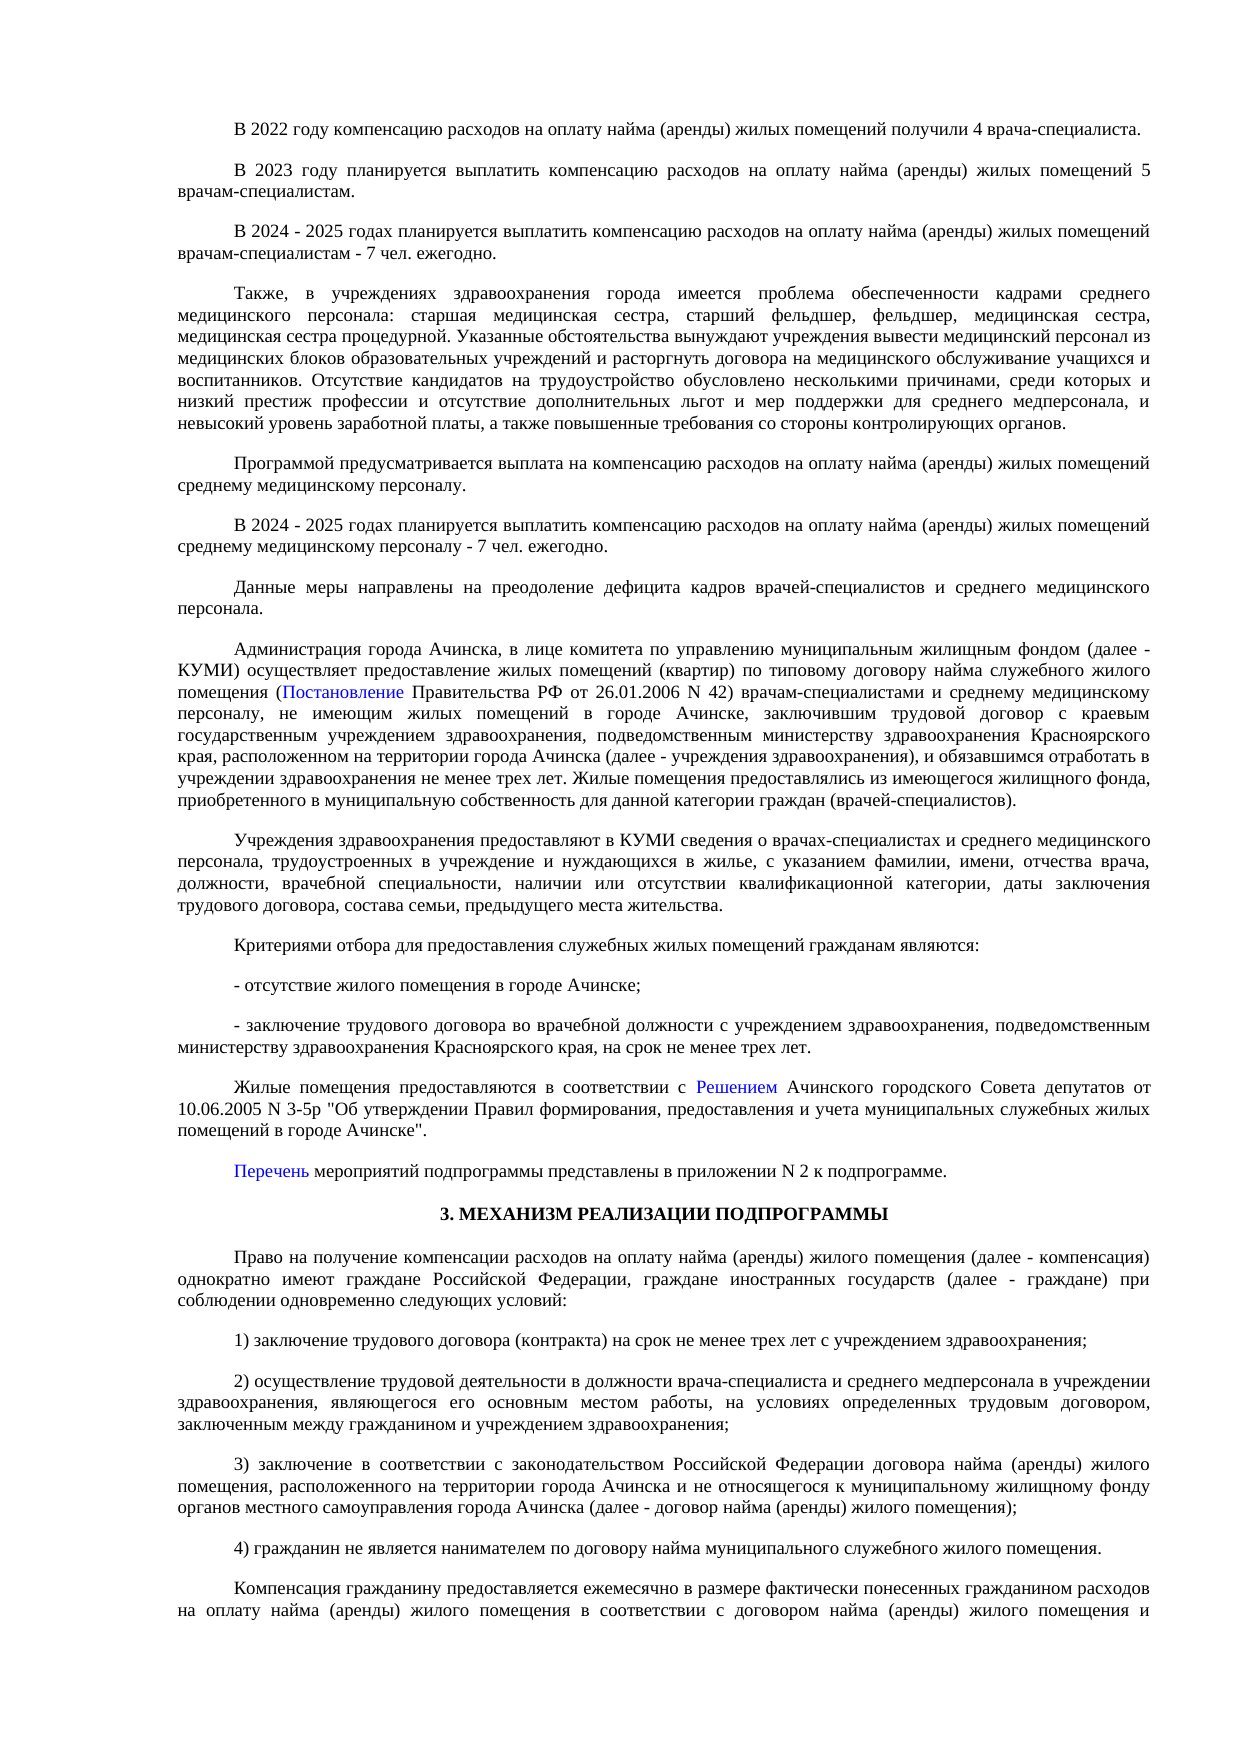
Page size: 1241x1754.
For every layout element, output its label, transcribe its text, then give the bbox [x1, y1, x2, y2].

text - отсутствие жилого помещения в городе Ачинске; [177, 974, 1152, 996]
text - заключение трудового договора во врачебной должности с учреждением здравоохранения, подведомственным министерству здравоохранения Красноярского края, на срок не менее трех лет. [177, 1014, 1152, 1057]
text Критериями отбора для предоставления служебных жилых помещений гражданам являются: [177, 934, 1152, 955]
text В 2024 - 2025 годах планируется выплатить компенсацию расходов на оплату найма (аренды) жилых помещений врачам-специалистам - 7 чел. ежегодно. [177, 220, 1152, 263]
text В 2023 году планируется выплатить компенсацию расходов на оплату найма (аренды) жилых помещений 5 врачам-специалистам. [177, 158, 1152, 202]
text Администрация города Ачинска, в лице комитета по управлению муниципальным жилищным фондом (далее - КУМИ) осуществляет предоставление жилых помещений (квартир) по типовому договору найма служебного жилого помещения (Постановление Правительства РФ от 26.01.2006 N 42) врачам-специалистами и среднему медицинскому персоналу, не имеющим жилых помещений в городе Ачинске, заключившим трудовой договор с краевым государственным учреждением здравоохранения, подведомственным министерству здравоохранения Красноярского края, расположенном на территории города Ачинска (далее - учреждения здравоохранения), и обязавшимся отработать в учреждении здравоохранения не менее трех лет. Жилые помещения предоставлялись из имеющегося жилищного фонда, приобретенного в муниципальную собственность для данной категории граждан (врачей-специалистов). [177, 637, 1152, 810]
text 3) заключение в соответствии с законодательством Российской Федерации договора найма (аренды) жилого помещения, расположенного на территории города Ачинска и не относящегося к муниципальному жилищному фонду органов местного самоуправления города Ачинска (далее - договор найма (аренды) жилого помещения); [177, 1453, 1152, 1518]
title 3. МЕХАНИЗМ РЕАЛИЗАЦИИ ПОДПРОГРАММЫ [177, 1203, 1152, 1224]
text Учреждения здравоохранения предоставляют в КУМИ сведения о врачах-специалистах и среднего медицинского персонала, трудоустроенных в учреждение и нуждающихся в жилье, с указанием фамилии, имени, отчества врача, должности, врачебной специальности, наличии или отсутствии квалификационной категории, даты заключения трудового договора, состава семьи, предыдущего места жительства. [177, 829, 1152, 915]
text Право на получение компенсации расходов на оплату найма (аренды) жилого помещения (далее - компенсация) однократно имеют граждане Российской Федерации, граждане иностранных государств (далее - граждане) при соблюдении одновременно следующих условий: [177, 1246, 1152, 1311]
text Данные меры направлены на преодоление дефицита кадров врачей-специалистов и среднего медицинского персонала. [177, 576, 1152, 619]
text Также, в учреждениях здравоохранения города имеется проблема обеспеченности кадрами среднего медицинского персонала: старшая медицинская сестра, старший фельдшер, фельдшер, медицинская сестра, медицинская сестра процедурной. Указанные обстоятельства вынуждают учреждения вывести медицинский персонал из медицинских блоков образовательных учреждений и расторгнуть договора на медицинского обслуживание учащихся и воспитанников. Отсутствие кандидатов на трудоустройство обусловлено несколькими причинами, среди которых и низкий престиж профессии и отсутствие дополнительных льгот и мер поддержки для среднего медперсонала, и невысокий уровень заработной платы, а также повышенные требования со стороны контролирующих органов. [177, 282, 1152, 433]
text Программой предусматривается выплата на компенсацию расходов на оплату найма (аренды) жилых помещений среднему медицинскому персоналу. [177, 452, 1152, 495]
text Жилые помещения предоставляются в соответствии с Решением Ачинского городского Совета депутатов от 10.06.2005 N 3-5р "Об утверждении Правил формирования, предоставления и учета муниципальных служебных жилых помещений в городе Ачинске". [177, 1076, 1152, 1141]
text 1) заключение трудового договора (контракта) на срок не менее трех лет с учреждением здравоохранения; [177, 1329, 1152, 1351]
text Перечень мероприятий подпрограммы представлены в приложении N 2 к подпрограмме. [177, 1160, 1152, 1181]
text 2) осуществление трудовой деятельности в должности врача-специалиста и среднего медперсонала в учреждении здравоохранения, являющегося его основным местом работы, на условиях определенных трудовым договором, заключенным между гражданином и учреждением здравоохранения; [177, 1370, 1152, 1434]
text В 2022 году компенсацию расходов на оплату найма (аренды) жилых помещений получили 4 врача-специалиста. [177, 118, 1152, 140]
text В 2024 - 2025 годах планируется выплатить компенсацию расходов на оплату найма (аренды) жилых помещений среднему медицинскому персоналу - 7 чел. ежегодно. [177, 514, 1152, 557]
text 4) гражданин не является нанимателем по договору найма муниципального служебного жилого помещения. [177, 1537, 1152, 1558]
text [177, 1577, 1152, 1620]
